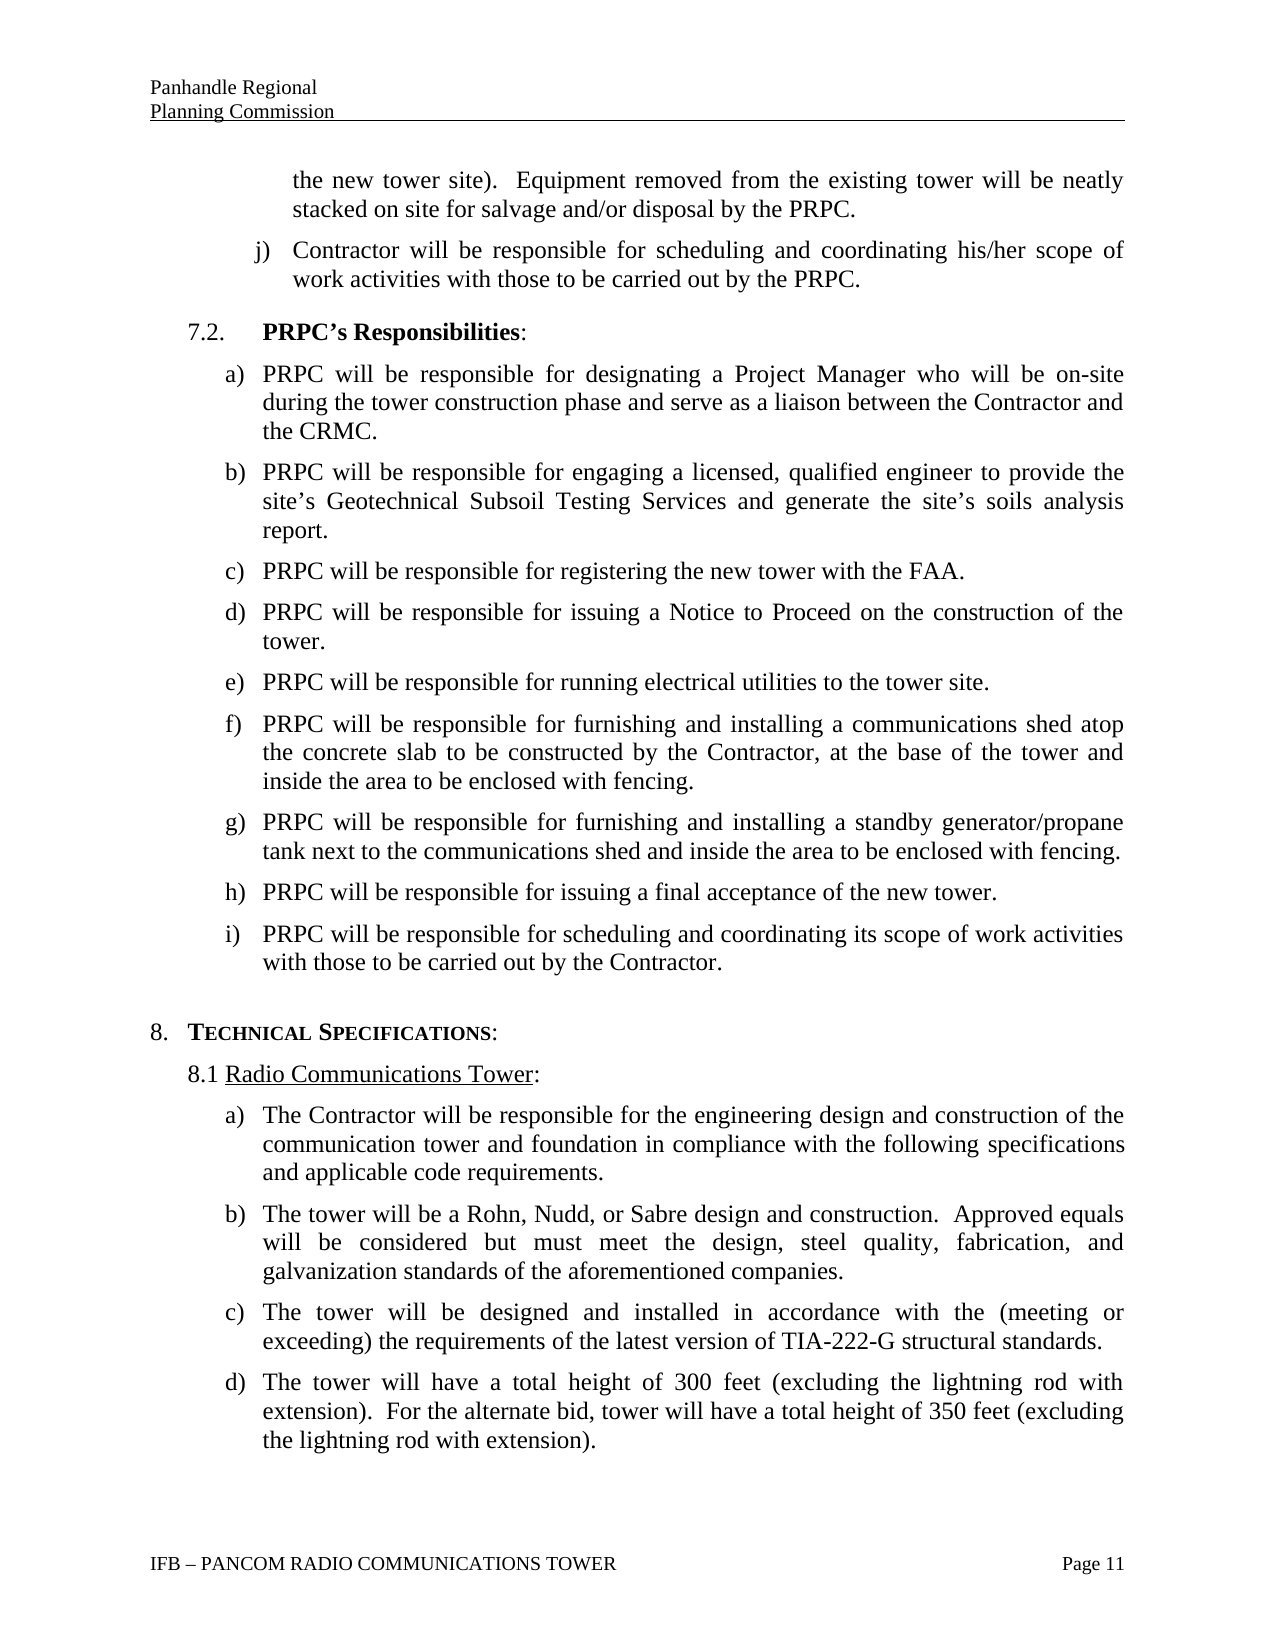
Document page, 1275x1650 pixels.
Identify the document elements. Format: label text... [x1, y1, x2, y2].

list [255, 165, 1125, 222]
list PRPC will be responsible for engaging a licensed, qualified engineer to provide the site’s Geotechnical Subsoil Testing Services and generate the site’s soils analysis report. [225, 457, 1125, 544]
list PRPC will be responsible for running electrical utilities to the tower site. [225, 667, 1125, 696]
list PRPC will be responsible for furnishing and installing a communications shed atop the concrete slab to be constructed by the Contractor, at the base of the tower and inside the area to be enclosed with fencing. [225, 709, 1125, 795]
list PRPC will be responsible for scheduling and coordinating its scope of work activities with those to be carried out by the Contractor. [225, 919, 1125, 976]
list PRPC will be responsible for registering the new tower with the FAA. [225, 556, 1125, 585]
list Contractor will be responsible for scheduling and coordinating his/her scope of work activities with those to be carried out by the PRPC. [255, 235, 1125, 292]
list The Contractor will be responsible for the engineering design and construction of the communication tower and foundation in compliance with the following specifications and applicable code requirements. [225, 1100, 1125, 1186]
list PRPC’s Responsibilities: [225, 317, 1125, 346]
list PRPC will be responsible for issuing a Notice to Proceed on the construction of the tower. [225, 597, 1125, 655]
list PRPC will be responsible for designating a Project Manager who will be on-site during the tower construction phase and serve as a liaison between the Contractor and the CRMC. [225, 359, 1125, 445]
list Technical Specifications: [150, 1017, 1125, 1046]
list PRPC will be responsible for issuing a final acceptance of the new tower. [225, 877, 1125, 906]
list The tower will have a total height of 300 feet (excluding the lightning rod with extension). For the alternate bid, tower will have a total height of 350 feet (excluding the lightning rod with extension). [225, 1367, 1125, 1454]
list PRPC will be responsible for furnishing and installing a standby generator/propane tank next to the communications shed and inside the area to be enclosed with fencing. [225, 807, 1125, 865]
list 8.1 Radio Communications Tower: [187, 1059, 1125, 1087]
list The tower will be designed and installed in accordance with the (meeting or exceeding) the requirements of the latest version of TIA-222-G structural standards. [225, 1297, 1125, 1355]
list The tower will be a Rohn, Nudd, or Sabre design and construction. Approved equals will be considered but must meet the design, steel quality, fabrication, and galvanization standards of the aforementioned companies. [225, 1199, 1125, 1285]
